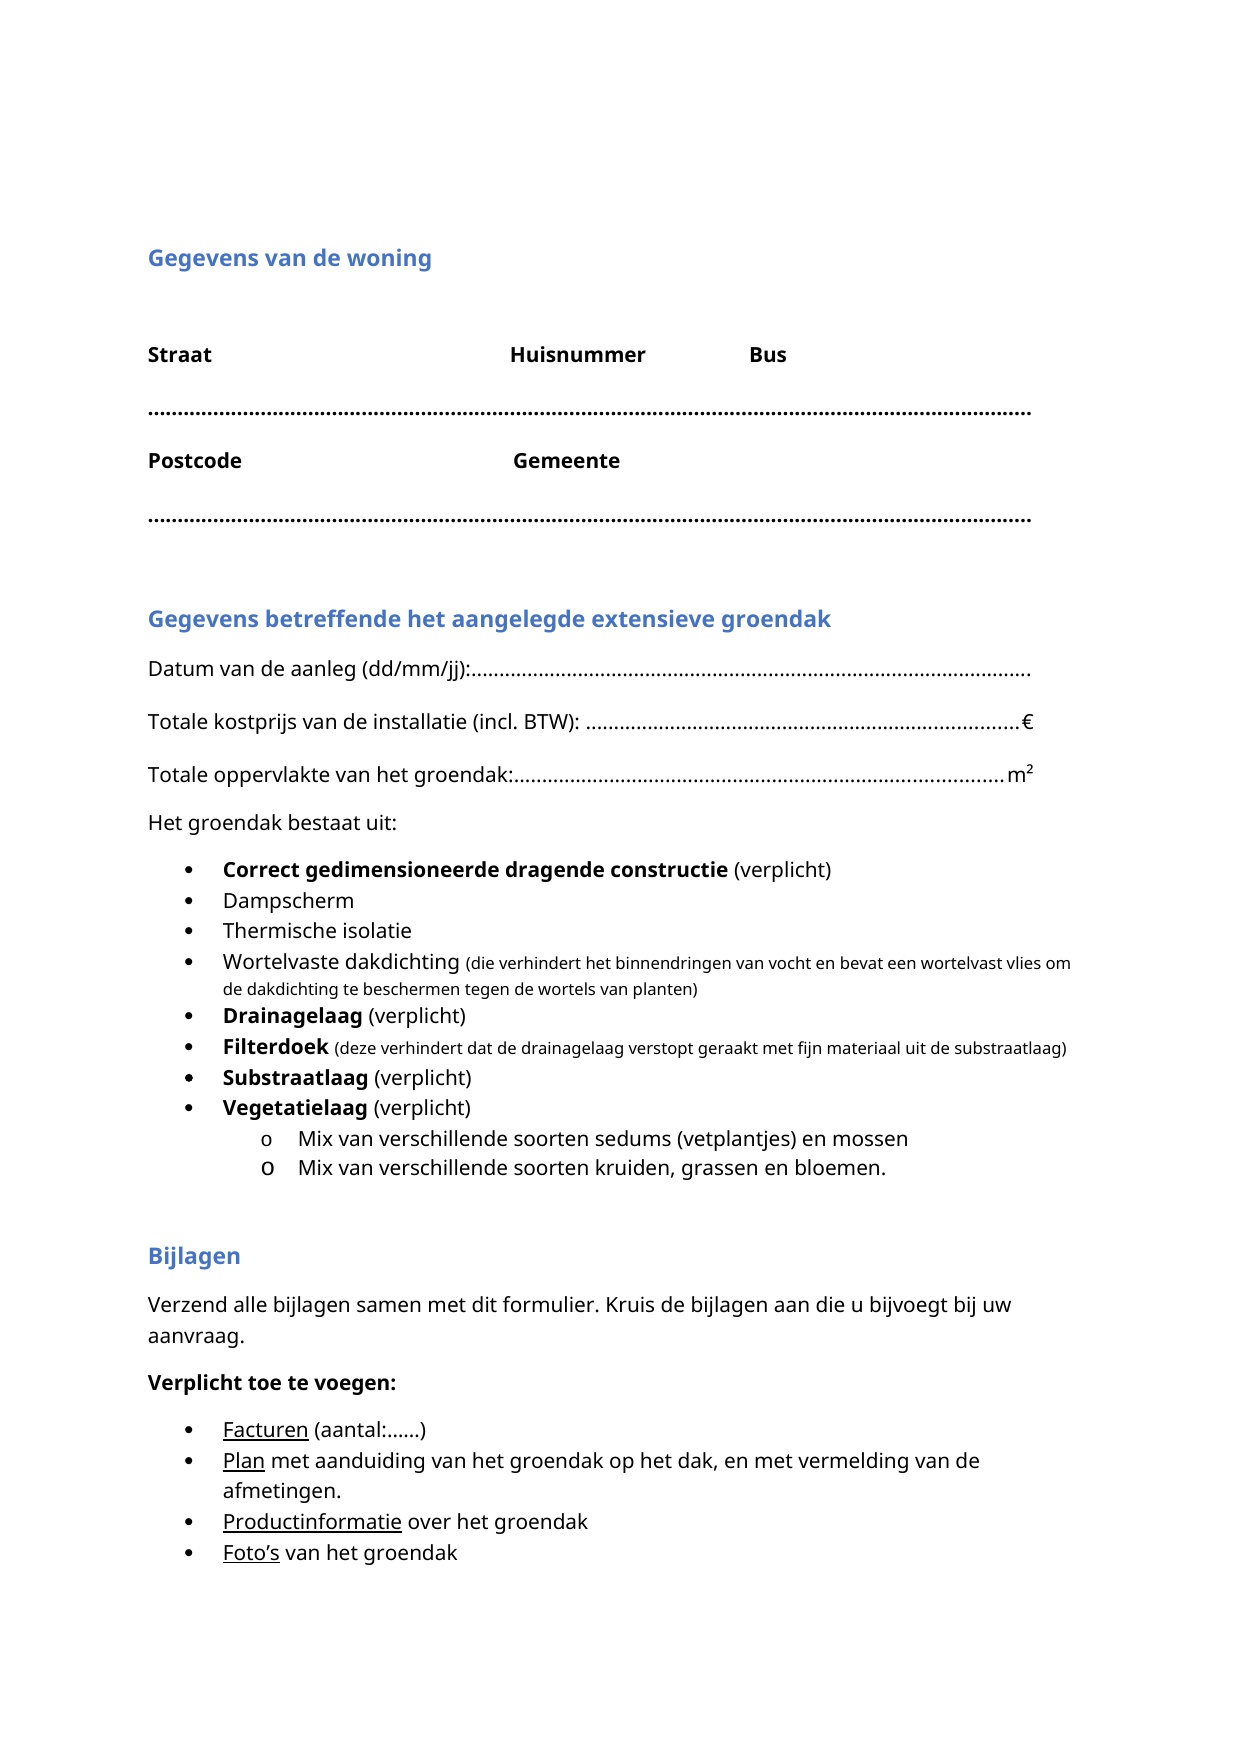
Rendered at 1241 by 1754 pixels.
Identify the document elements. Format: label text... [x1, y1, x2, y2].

list Mix van verschillende soorten kruiden, grassen en bloemen. [260, 1153, 1093, 1182]
list Filterdoek (deze verhindert dat de drainagelaag verstopt geraakt met fijn materiaal uit de substraatlaag) [185, 1032, 1093, 1061]
text Bijlagen [148, 1240, 1093, 1271]
text Totale oppervlakte van het groendak: m² [148, 761, 1093, 789]
list Mix van verschillende soorten sedums (vetplantjes) en mossen [260, 1124, 1093, 1153]
text Gegevens betreffende het aangelegde extensieve groendak [148, 603, 1093, 634]
list Facturen (aantal:……) [185, 1415, 1093, 1444]
text Het groendak bestaat uit: [148, 808, 1093, 836]
list Wortelvaste dakdichting (die verhindert het binnendringen van vocht en bevat een wortelvast vlies om de dakdichting te beschermen tegen de wortels van planten) [185, 947, 1093, 1000]
list Drainagelaag (verplicht) [185, 1002, 1093, 1030]
list Correct gedimensioneerde dragende constructie (verplicht) [185, 855, 1093, 883]
text Verzend alle bijlagen samen met dit formulier. Kruis de bijlagen aan die u bijvoegt bij uw aanvraag. [148, 1290, 1093, 1349]
text Totale kostprijs van de installatie (incl. BTW): € [148, 707, 1093, 736]
text Datum van de aanleg (dd/mm/jj): [148, 654, 1093, 682]
text Postcode Gemeente [148, 446, 1093, 475]
list Productinformatie over het groendak [185, 1507, 1093, 1536]
list Foto’s van het groendak [185, 1538, 1093, 1566]
list Substraatlaag (verplicht) [185, 1063, 1093, 1091]
list Plan met aanduiding van het groendak op het dak, en met vermelding van de afmetingen. [185, 1446, 1093, 1505]
list Vegetatielaag (verplicht) [185, 1093, 1093, 1122]
list Dampscherm [185, 886, 1093, 914]
text Verplicht toe te voegen: [148, 1368, 1093, 1396]
text Straat Huisnummer Bus [148, 340, 1093, 368]
list Thermische isolatie [185, 916, 1093, 945]
text Gegevens van de woning [148, 242, 1093, 273]
